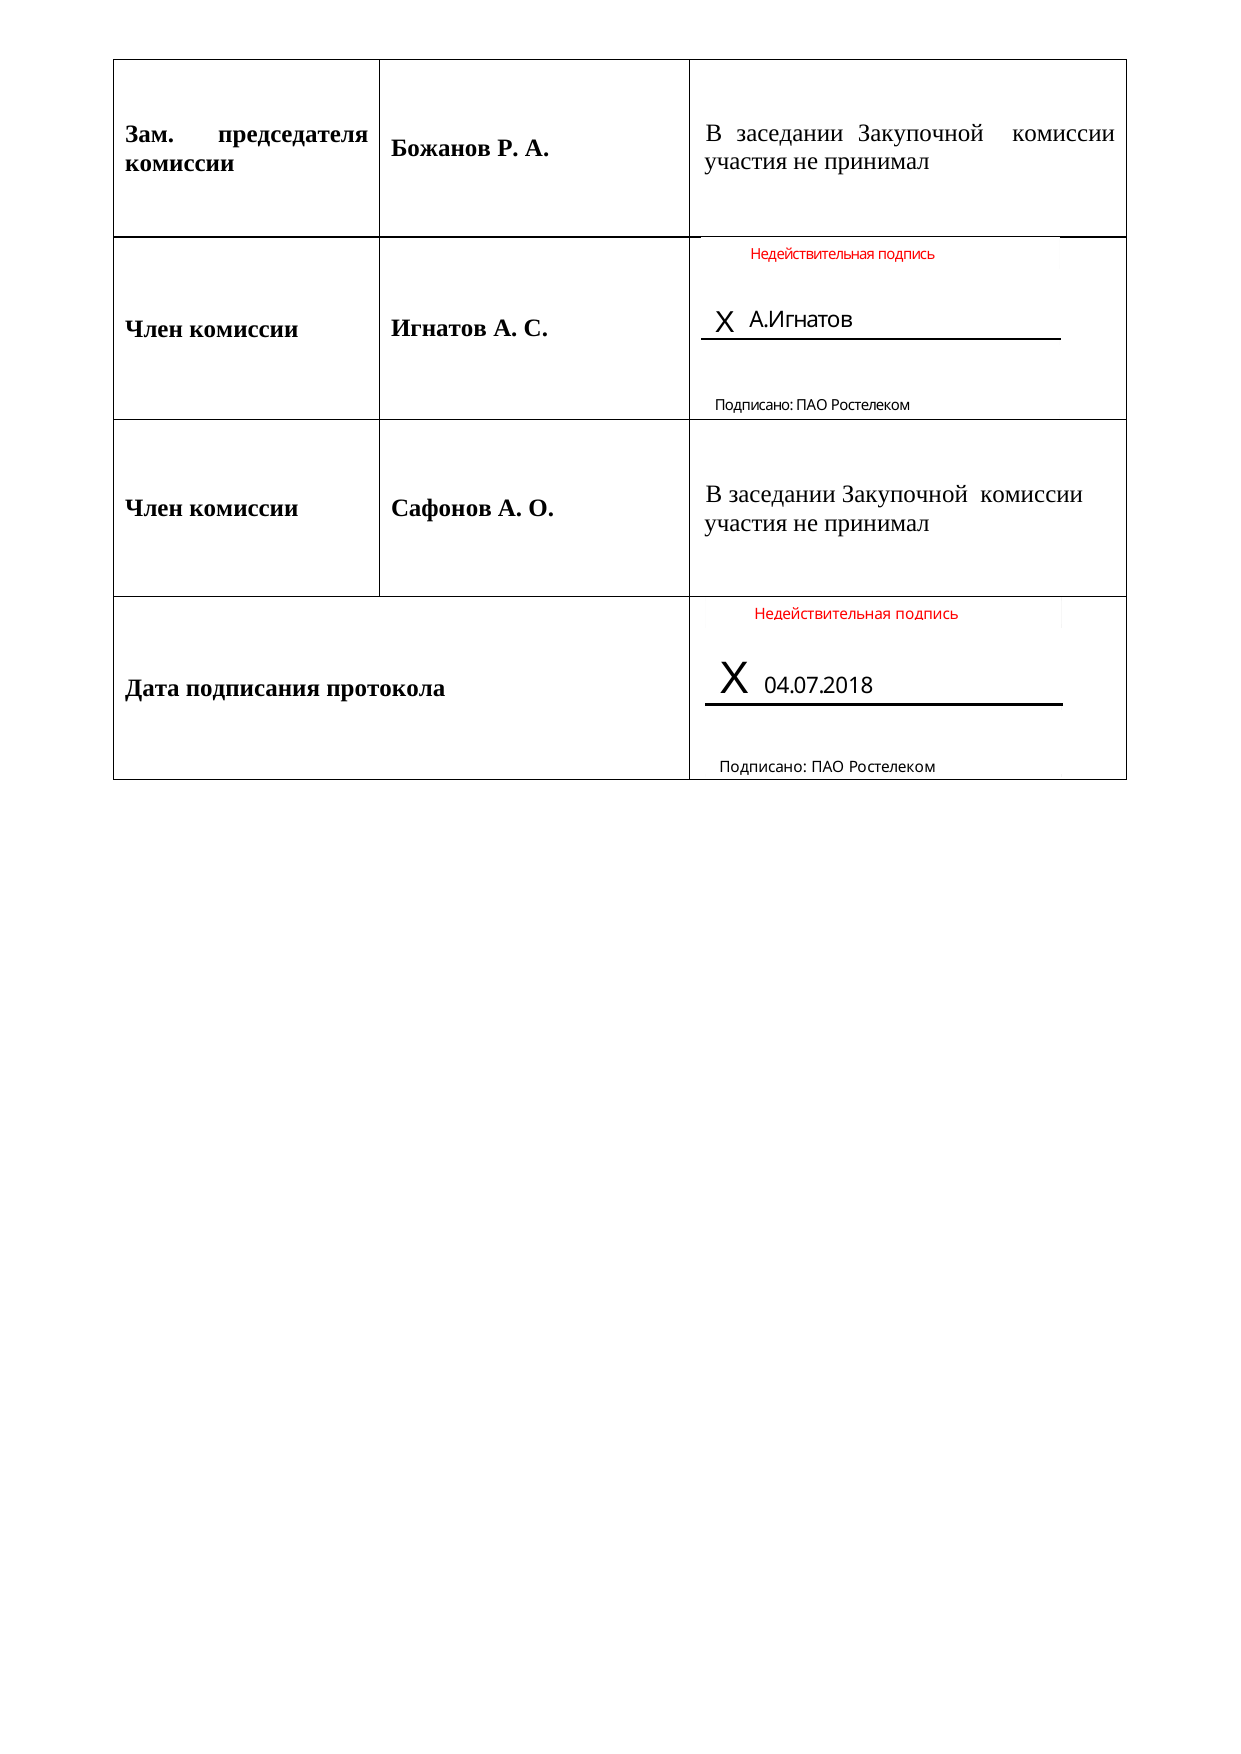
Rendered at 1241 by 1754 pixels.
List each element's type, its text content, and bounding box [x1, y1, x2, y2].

table_cell Член комиссии [114, 420, 379, 596]
table_cell Игнатов А. С. [380, 238, 689, 419]
table_cell В заседании Закупочной комиссии участия не принимал [690, 420, 1126, 596]
table_cell Зам. председателя комиссии [114, 60, 379, 236]
table_cell [690, 238, 1126, 419]
table_cell Божанов Р. А. [380, 60, 689, 236]
table_cell Член комиссии [114, 238, 379, 419]
table_cell Дата подписания протокола [114, 597, 689, 778]
table_cell В заседании Закупочной комиссии участия не принимал [690, 60, 1126, 236]
table_cell [690, 597, 1126, 778]
table_cell Сафонов А. О. [380, 420, 689, 596]
